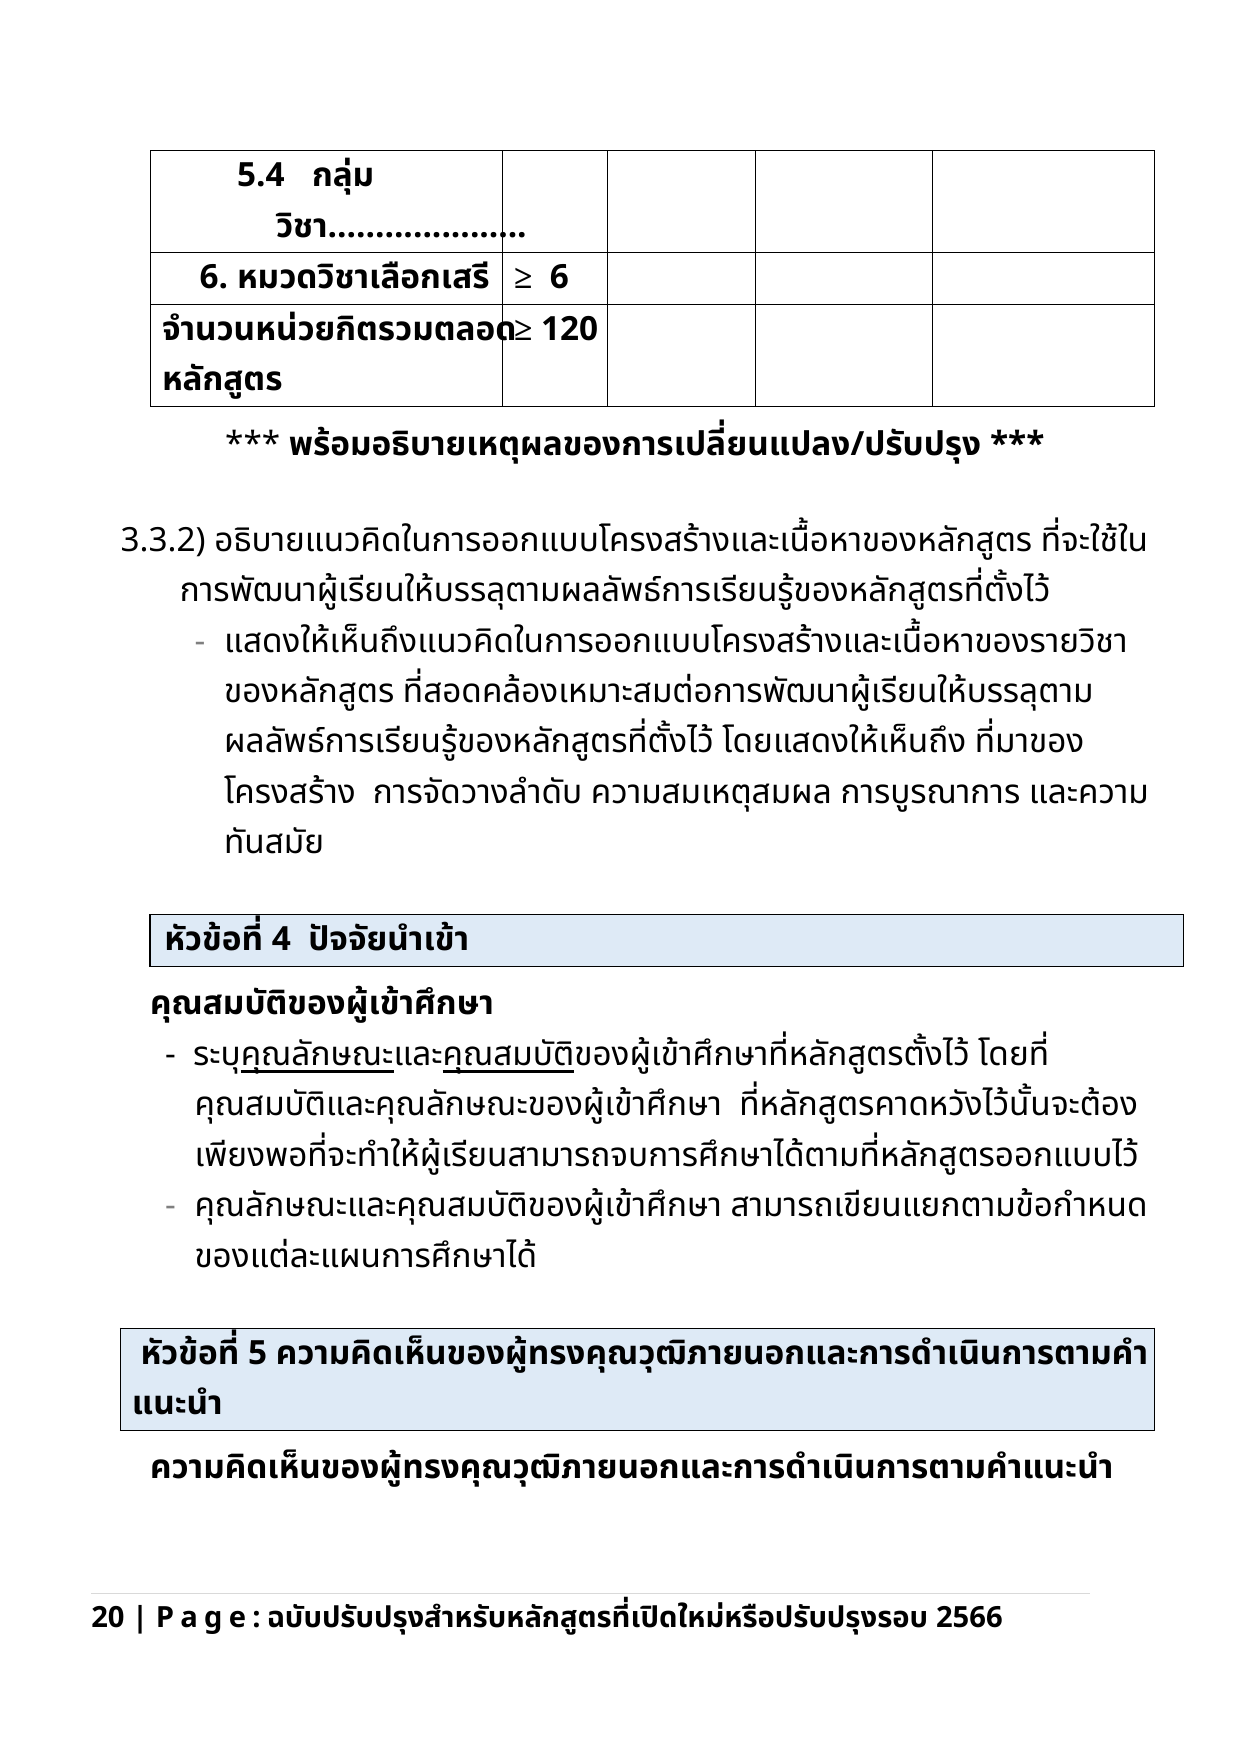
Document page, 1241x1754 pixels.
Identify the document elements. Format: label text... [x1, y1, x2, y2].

table_cell [756, 305, 932, 406]
table_cell [608, 253, 755, 304]
table_cell [608, 151, 755, 252]
text คุณสมบัติของผู้เข้าศึกษา [150, 979, 1154, 1030]
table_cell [151, 151, 502, 252]
table_cell [608, 305, 755, 406]
table_cell [756, 151, 932, 252]
table_cell [933, 253, 1154, 304]
table_cell ≥ 6 [503, 253, 607, 304]
table_header หัวข้อที่ 4 ปัจจัยนำเข้า [151, 915, 1183, 966]
list แสดงให้เห็นถึงแนวคิดในการออกแบบโครงสร้างและเนื้อหาของรายวิชาของหลักสูตร ที่สอดคล้องเหมาะสมต่อการพัฒนาผู้เรียนให้บรรลุตามผลลัพธ์การเรียนรู้ของหลักสูตรที่ตั้งไว้ โดยแสดงให้เห็นถึง ที่มาของโครงสร้าง การจัดวางลำดับ ความสมเหตุสมผล การบูรณาการ และความทันสมัย [194, 616, 1154, 869]
table_cell ≥ 72 [503, 151, 607, 252]
table_cell [933, 305, 1154, 406]
table_cell [933, 151, 1154, 252]
text 3.3.2) อธิบายแนวคิดในการออกแบบโครงสร้างและเนื้อหาของหลักสูตร ที่จะใช้ในการพัฒนาผู้เรียนให้บรรลุตามผลลัพธ์การเรียนรู้ของหลักสูตรที่ตั้งไว้ [120, 515, 1154, 616]
text ความคิดเห็นของผู้ทรงคุณวุฒิภายนอกและการดำเนินการตามคำแนะนำ [150, 1443, 1154, 1494]
table_header หัวข้อที่ 5 ความคิดเห็นของผู้ทรงคุณวุฒิภายนอกและการดำเนินการตามคำแนะนำ [121, 1329, 1154, 1430]
table_cell ≥ 120 [503, 305, 607, 406]
text - ระบุคุณลักษณะและคุณสมบัติของผู้เข้าศึกษาที่หลักสูตรตั้งไว้ โดยที่คุณสมบัติและคุณลักษณะของผู้เข้าศึกษา ที่หลักสูตรคาดหวังไว้นั้นจะต้องเพียงพอที่จะทำให้ผู้เรียนสามารถจบการศึกษาได้ตามที่หลักสูตรออกแบบไว้ [165, 1030, 1154, 1181]
text *** พร้อมอธิบายเหตุผลของการเปลี่ยนแปลง/ปรับปรุง *** [150, 419, 1154, 470]
table_cell หมวดวิชาเลือกเสรี [151, 253, 502, 304]
table_cell จำนวนหน่วยกิตรวมตลอดหลักสูตร [151, 305, 502, 406]
list คุณลักษณะและคุณสมบัติของผู้เข้าศึกษา สามารถเขียนแยกตามข้อกำหนดของแต่ละแผนการศึกษาได้ [165, 1181, 1154, 1282]
table_cell [756, 253, 932, 304]
